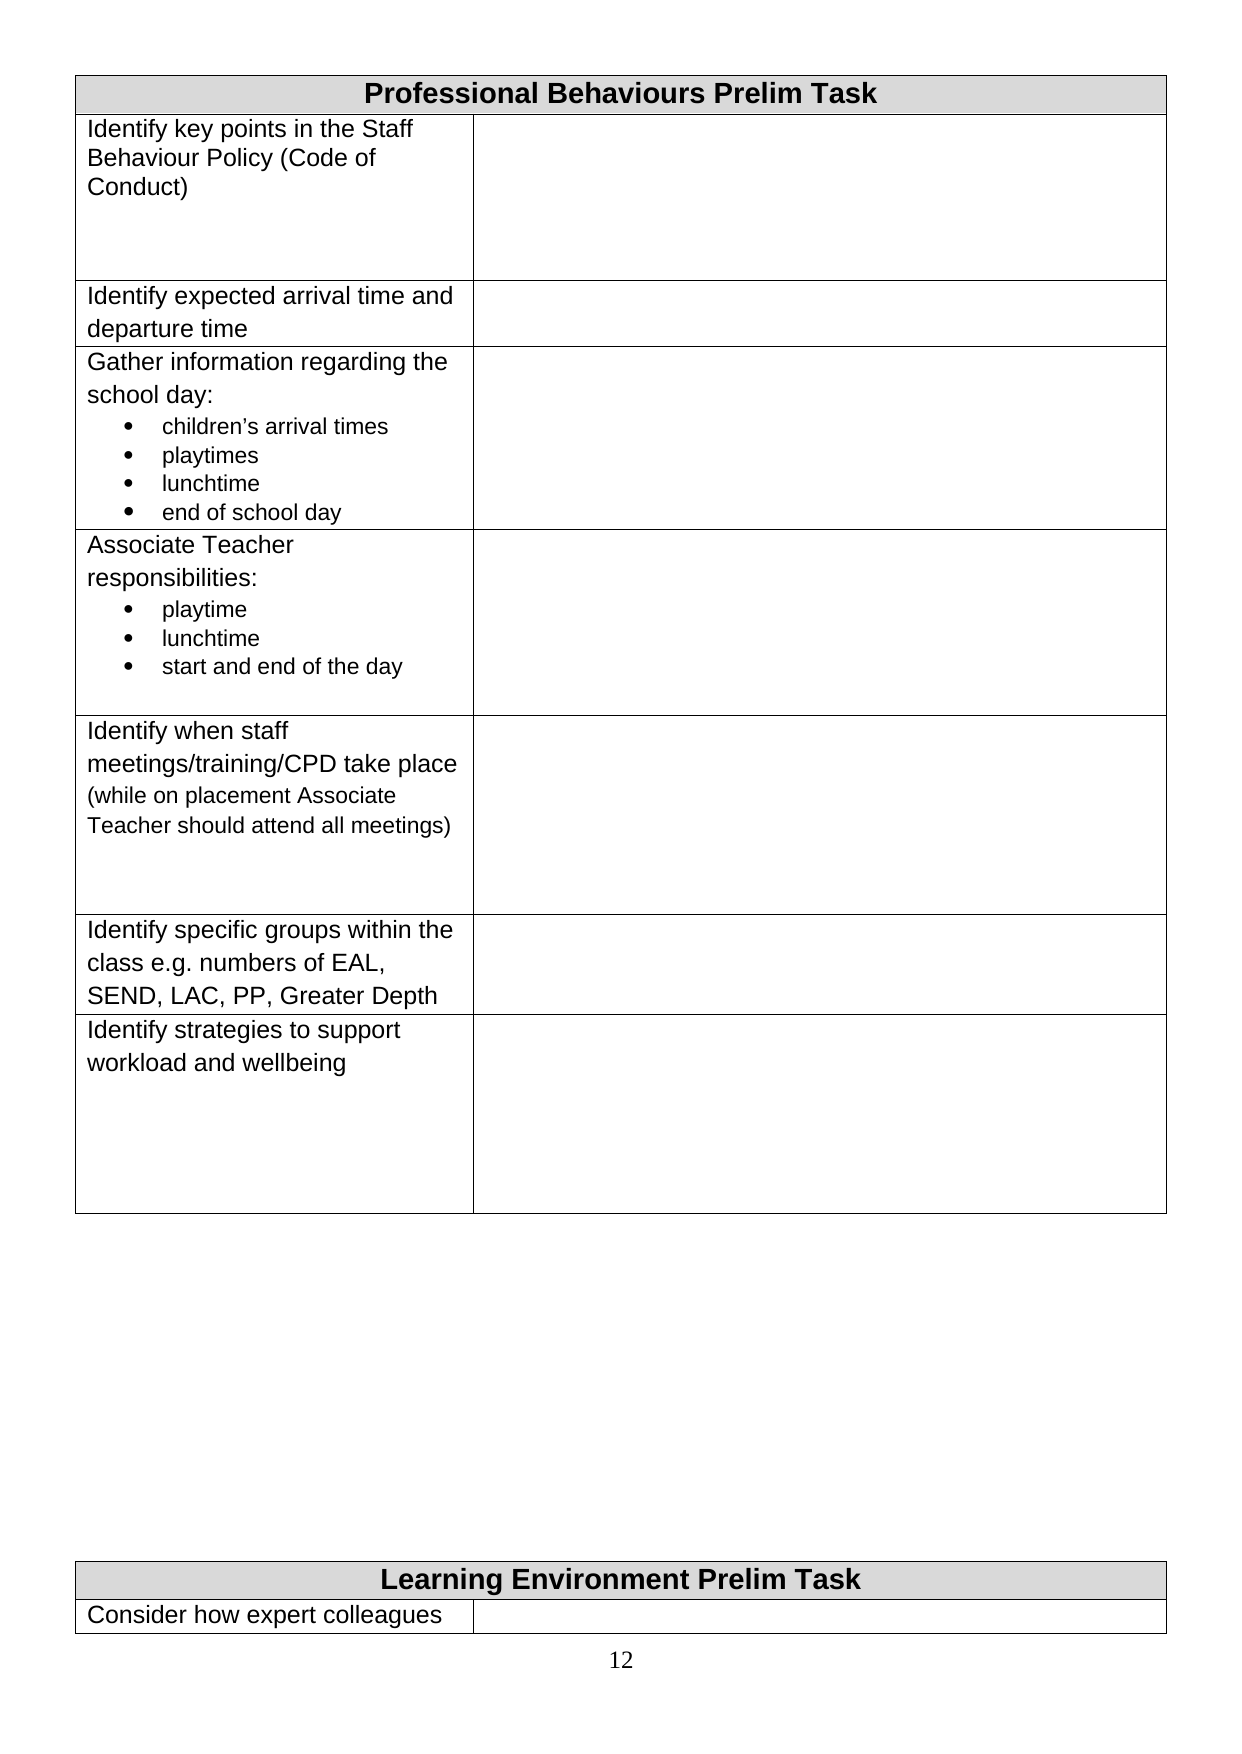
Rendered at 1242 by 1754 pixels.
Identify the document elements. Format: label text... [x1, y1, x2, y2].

table_cell [474, 716, 1166, 914]
table_cell [474, 347, 1166, 529]
table_cell [474, 1015, 1166, 1213]
table_header Learning Environment Prelim Task [76, 1562, 1166, 1599]
table_cell Identify specific groups within the class e.g. numbers of EAL, SEND, LAC, PP, Greater Depth [76, 915, 473, 1014]
table_header Professional Behaviours Prelim Task [76, 76, 1166, 113]
table_cell Identify strategies to support workload and wellbeing [76, 1015, 473, 1213]
table_cell Gather information regarding the school day: children’s arrival times playtimes lunchtime end of school day [76, 347, 473, 529]
table_cell [474, 915, 1166, 1014]
table_cell [474, 530, 1166, 715]
table_cell [474, 281, 1166, 346]
table_cell Identify expected arrival time and departure time [76, 281, 473, 346]
table_cell Identify when staff meetings/training/CPD take place (while on placement Associate Teacher should attend all meetings) [76, 716, 473, 914]
table_cell [474, 1600, 1166, 1633]
table_cell Associate Teacher responsibilities: playtime lunchtime start and end of the day [76, 530, 473, 715]
table_cell [474, 115, 1166, 279]
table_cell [76, 1600, 473, 1633]
table_cell Identify key points in the Staff Behaviour Policy (Code of Conduct) [76, 115, 473, 279]
